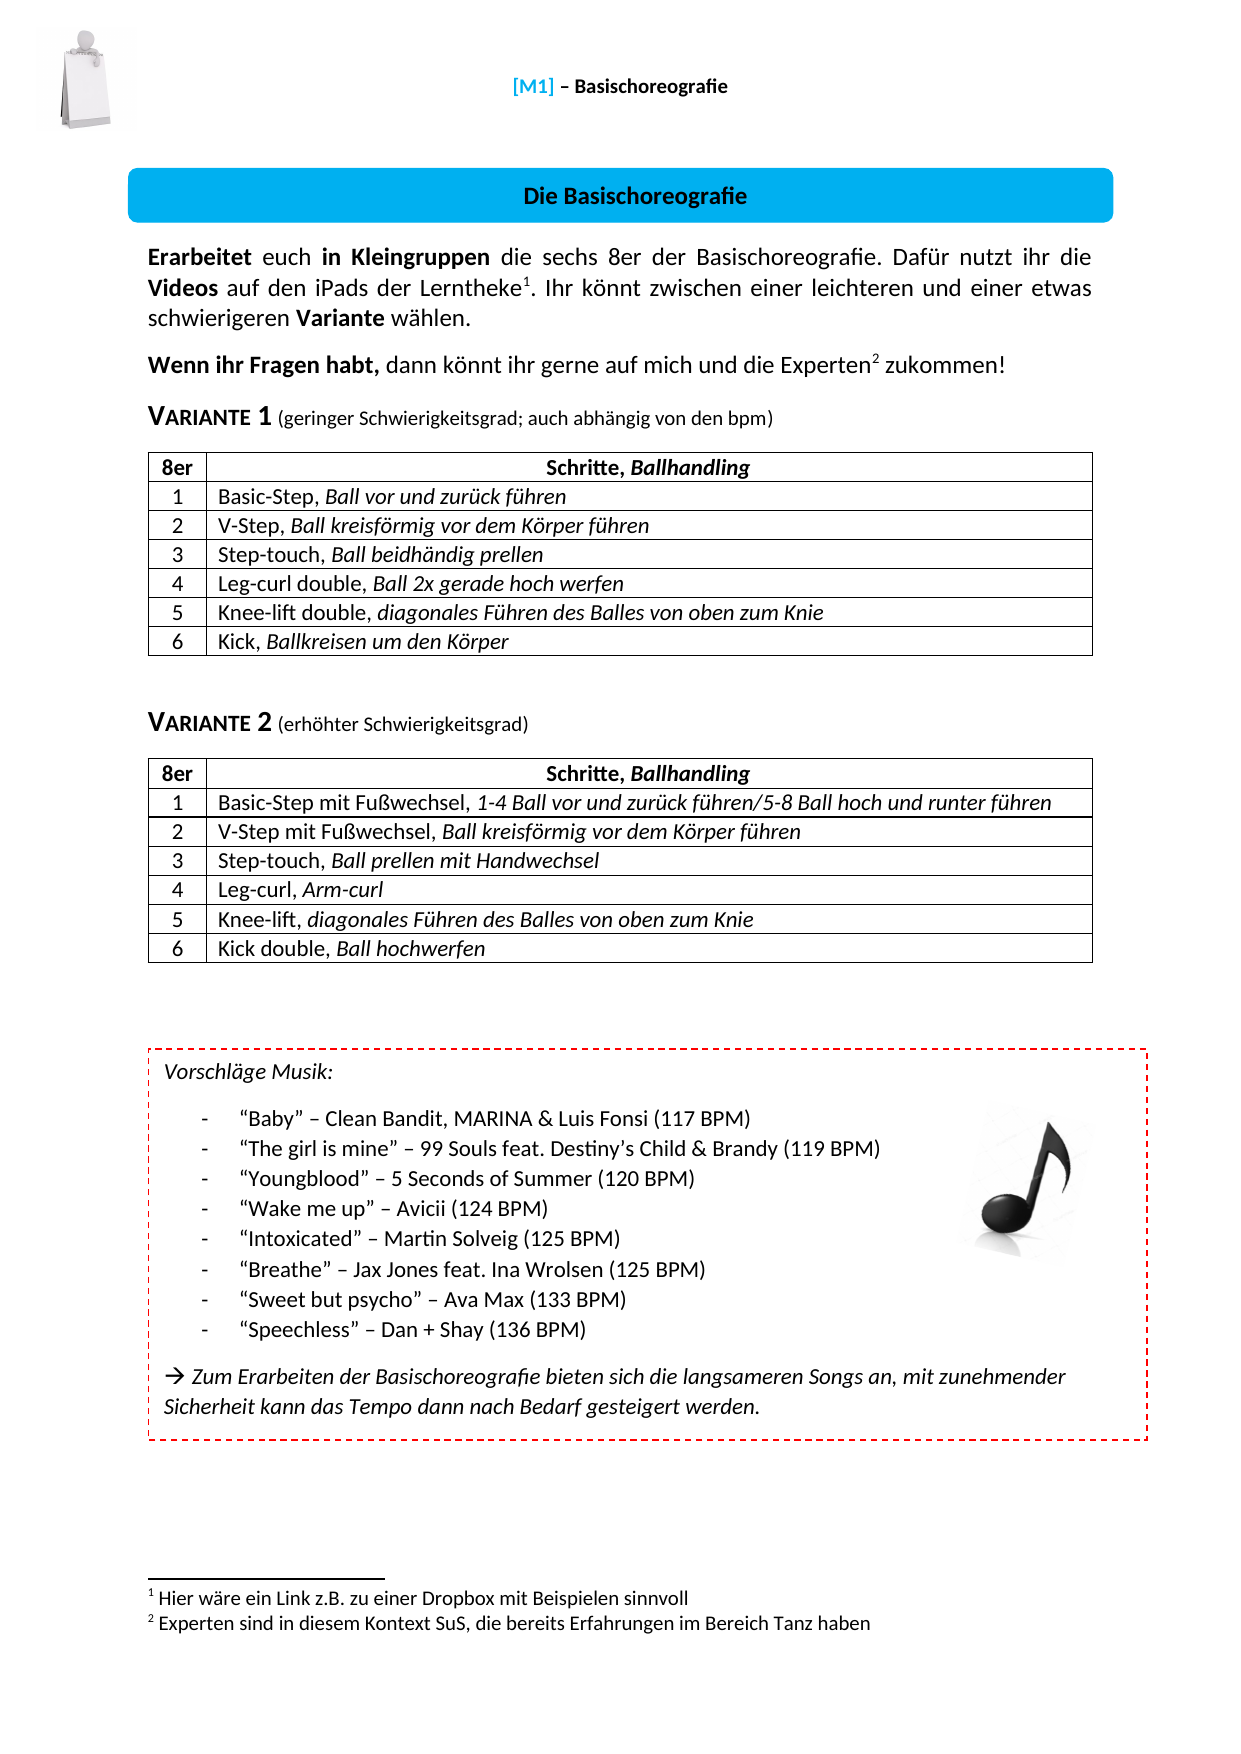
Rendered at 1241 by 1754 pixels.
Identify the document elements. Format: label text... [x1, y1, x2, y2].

table_cell 6 [149, 934, 206, 962]
table_cell 5 [149, 905, 206, 933]
text Variante 2 (erhöhter Schwierigkeitsgrad) [148, 703, 1093, 739]
table_cell Kick, Ballkreisen um den Körper [207, 627, 1092, 655]
table_cell 1 [149, 482, 206, 510]
table_cell 2 [149, 511, 206, 539]
table_cell 4 [149, 876, 206, 904]
table_cell 6 [149, 627, 206, 655]
table_cell Basic-Step, Ball vor und zurück führen [207, 482, 1092, 510]
picture [35, 27, 138, 130]
table_cell Leg-curl double, Ball 2x gerade hoch werfen [207, 569, 1092, 597]
table_cell Basic-Step mit Fußwechsel, 1-4 Ball vor und zurück führen/5-8 Ball hoch und runter führen [207, 789, 1092, 816]
table_cell Knee-lift double, diagonales Führen des Balles von oben zum Knie [207, 598, 1092, 626]
table_header Schritte, Ballhandling [207, 759, 1092, 787]
table_cell 5 [149, 598, 206, 626]
text Erarbeitet euch in Kleingruppen die sechs 8er der Basischoreografie. Dafür nutzt ihr die Videos auf den iPads der Lerntheke. Ihr könnt zwischen einer leichteren und einer etwas schwierigeren Variante wählen. [148, 241, 1093, 333]
text Wenn ihr Fragen habt, dann könnt ihr gerne auf mich und die Experten zukommen! [148, 349, 1093, 380]
table_cell Leg-curl, Arm-curl [207, 876, 1092, 904]
table_cell 4 [149, 569, 206, 597]
table_cell Step-touch, Ball beidhändig prellen [207, 540, 1092, 568]
table_header Schritte, Ballhandling [207, 453, 1092, 481]
table_cell 3 [149, 540, 206, 568]
table_cell V-Step, Ball kreisförmig vor dem Körper führen [207, 511, 1092, 539]
picture [957, 1101, 1095, 1266]
table_header 8er [149, 453, 206, 481]
table_cell Step-touch, Ball prellen mit Handwechsel [207, 847, 1092, 874]
table_cell Knee-lift, diagonales Führen des Balles von oben zum Knie [207, 905, 1092, 933]
table_cell 3 [149, 847, 206, 874]
table_cell 1 [149, 789, 206, 816]
table_header 8er [149, 759, 206, 787]
table_cell V-Step mit Fußwechsel, Ball kreisförmig vor dem Körper führen [207, 818, 1092, 846]
table_cell 2 [149, 818, 206, 846]
table_cell Kick double, Ball hochwerfen [207, 934, 1092, 962]
text Variante 1 (geringer Schwierigkeitsgrad; auch abhängig von den bpm) [148, 397, 1093, 432]
